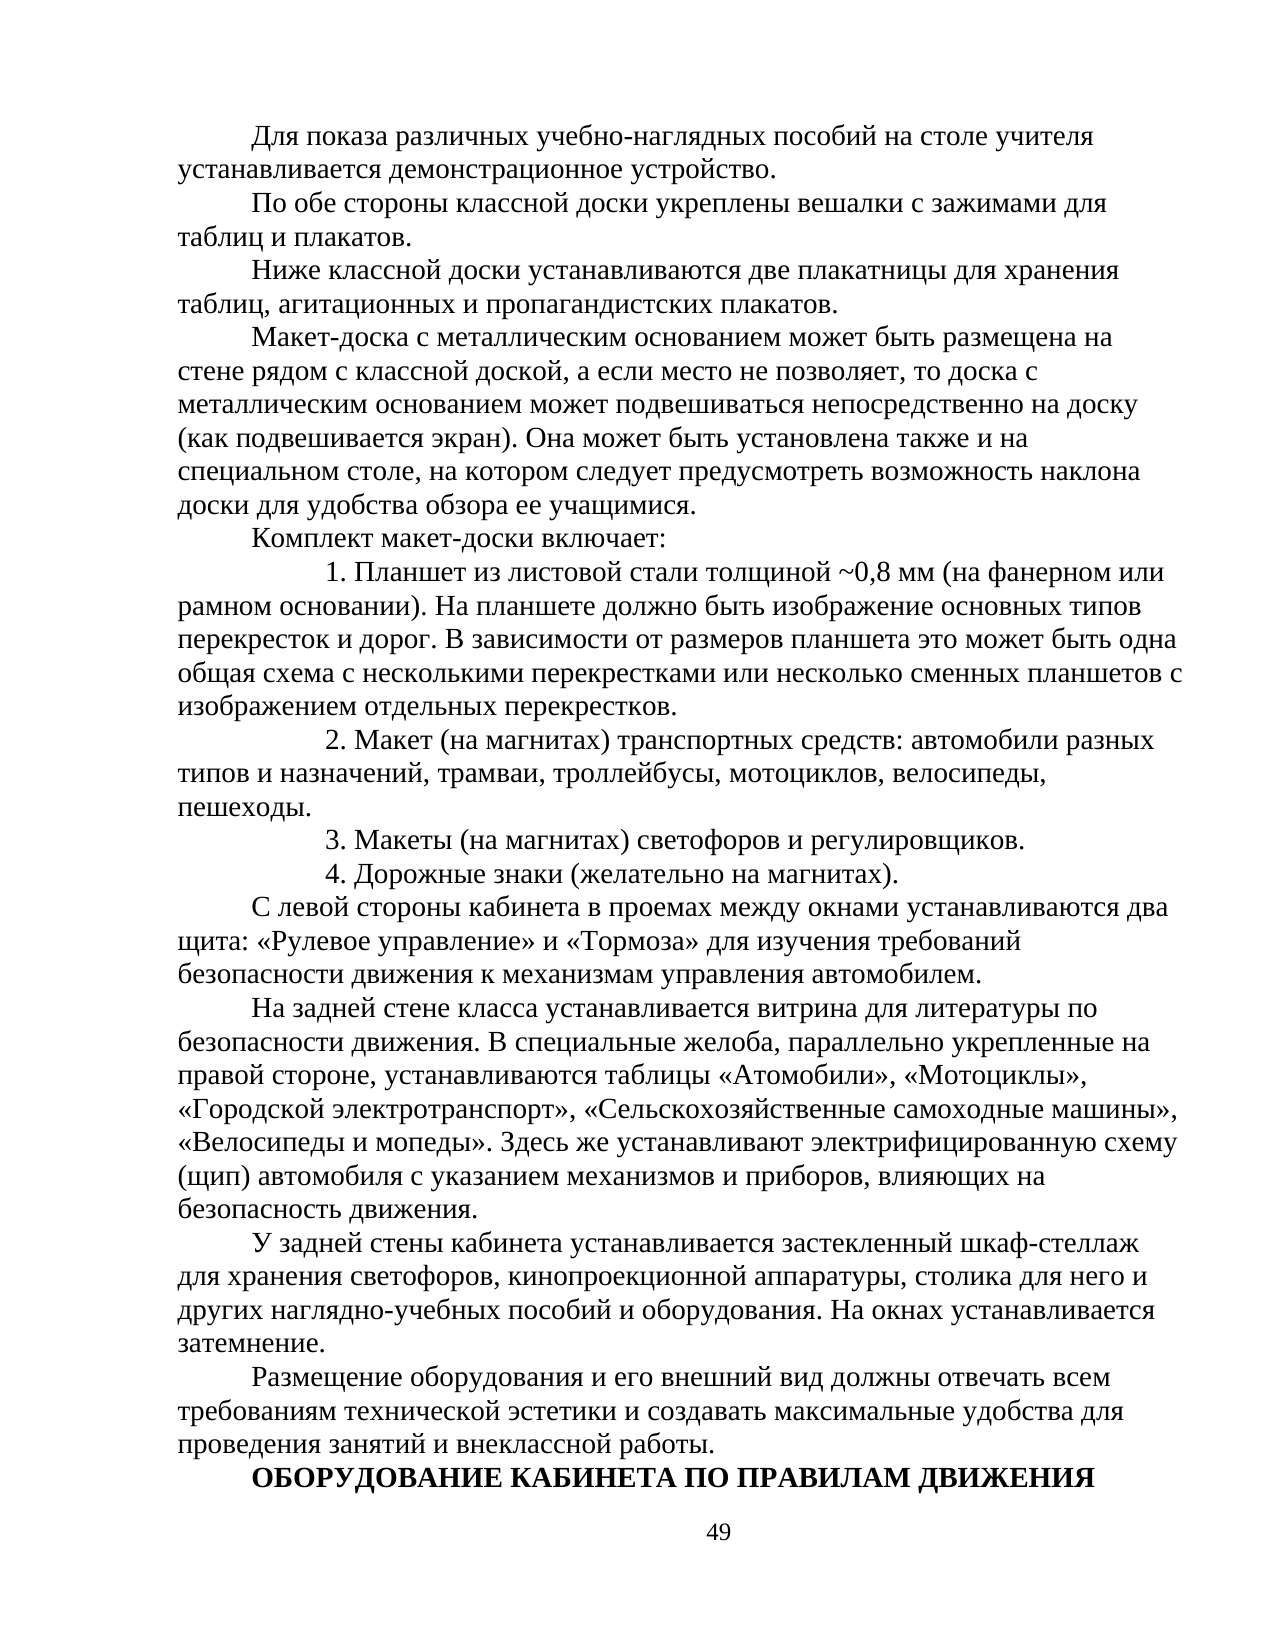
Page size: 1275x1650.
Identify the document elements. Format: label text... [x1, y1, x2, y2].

text ОБОРУДОВАНИЕ КАБИНЕТА ПО ПРАВИЛАМ ДВИЖЕНИЯ [177, 1460, 1186, 1493]
list 3. Макеты (на магнитах) светофоров и регулировщиков. [177, 822, 1186, 856]
text Для показа различных учебно-наглядных пособий на столе учителя устанавливается демонстрационное устройство. [177, 118, 1186, 185]
list 4. Дорожные знаки (желательно на магнитах). [177, 856, 1186, 889]
text Ниже классной доски устанавливаются две плакатницы для хранения таблиц, агитационных и пропагандистских плакатов. [177, 252, 1186, 319]
text По обе стороны классной доски укреплены вешалки с зажимами для таблиц и плакатов. [177, 185, 1186, 252]
text С левой стороны кабинета в проемах между окнами устанавливаются два щита: «Рулевое управление» и «Тормоза» для изучения требований безопасности движения к механизмам управления автомобилем. [177, 889, 1186, 990]
text Макет-доска с металлическим основанием может быть размещена на стене рядом с классной доской, а если место не позволяет, то доска с металлическим основанием может подвешиваться непосредственно на доску (как подвешивается экран). Она может быть установлена также и на специальном столе, на котором следует предусмотреть возможность наклона доски для удобства обзора ее учащимися. [177, 319, 1186, 521]
list 1. Планшет из листовой стали толщиной ~0,8 мм (на фанерном или рамном основании). На планшете должно быть изображение основных типов перекресток и дорог. В зависимости от размеров планшета это может быть одна общая схема с несколькими перекрестками или несколько сменных планшетов с изображением отдельных перекрестков. [177, 554, 1186, 722]
text Комплект макет-доски включает: [177, 521, 1186, 554]
text У задней стены кабинета устанавливается застекленный шкаф-стеллаж для хранения светофоров, кинопроекционной аппаратуры, столика для него и других наглядно-учебных пособий и оборудования. На окнах устанавливается затемнение. [177, 1225, 1186, 1359]
list 2. Макет (на магнитах) транспортных средств: автомобили разных типов и назначений, трамваи, троллейбусы, мотоциклов, велосипеды, пешеходы. [177, 722, 1186, 822]
text Размещение оборудования и его внешний вид должны отвечать всем требованиям технической эстетики и создавать максимальные удобства для проведения занятий и внеклассной работы. [177, 1359, 1186, 1460]
text На задней стене класса устанавливается витрина для литературы по безопасности движения. В специальные желоба, параллельно укрепленные на правой стороне, устанавливаются таблицы «Атомобили», «Мотоциклы», «Городской электротранспорт», «Сельскохозяйственные самоходные машины», «Велосипеды и мопеды». Здесь же устанавливают электрифицированную схему (щип) автомобиля с указанием механизмов и приборов, влияющих на безопасность движения. [177, 990, 1186, 1225]
